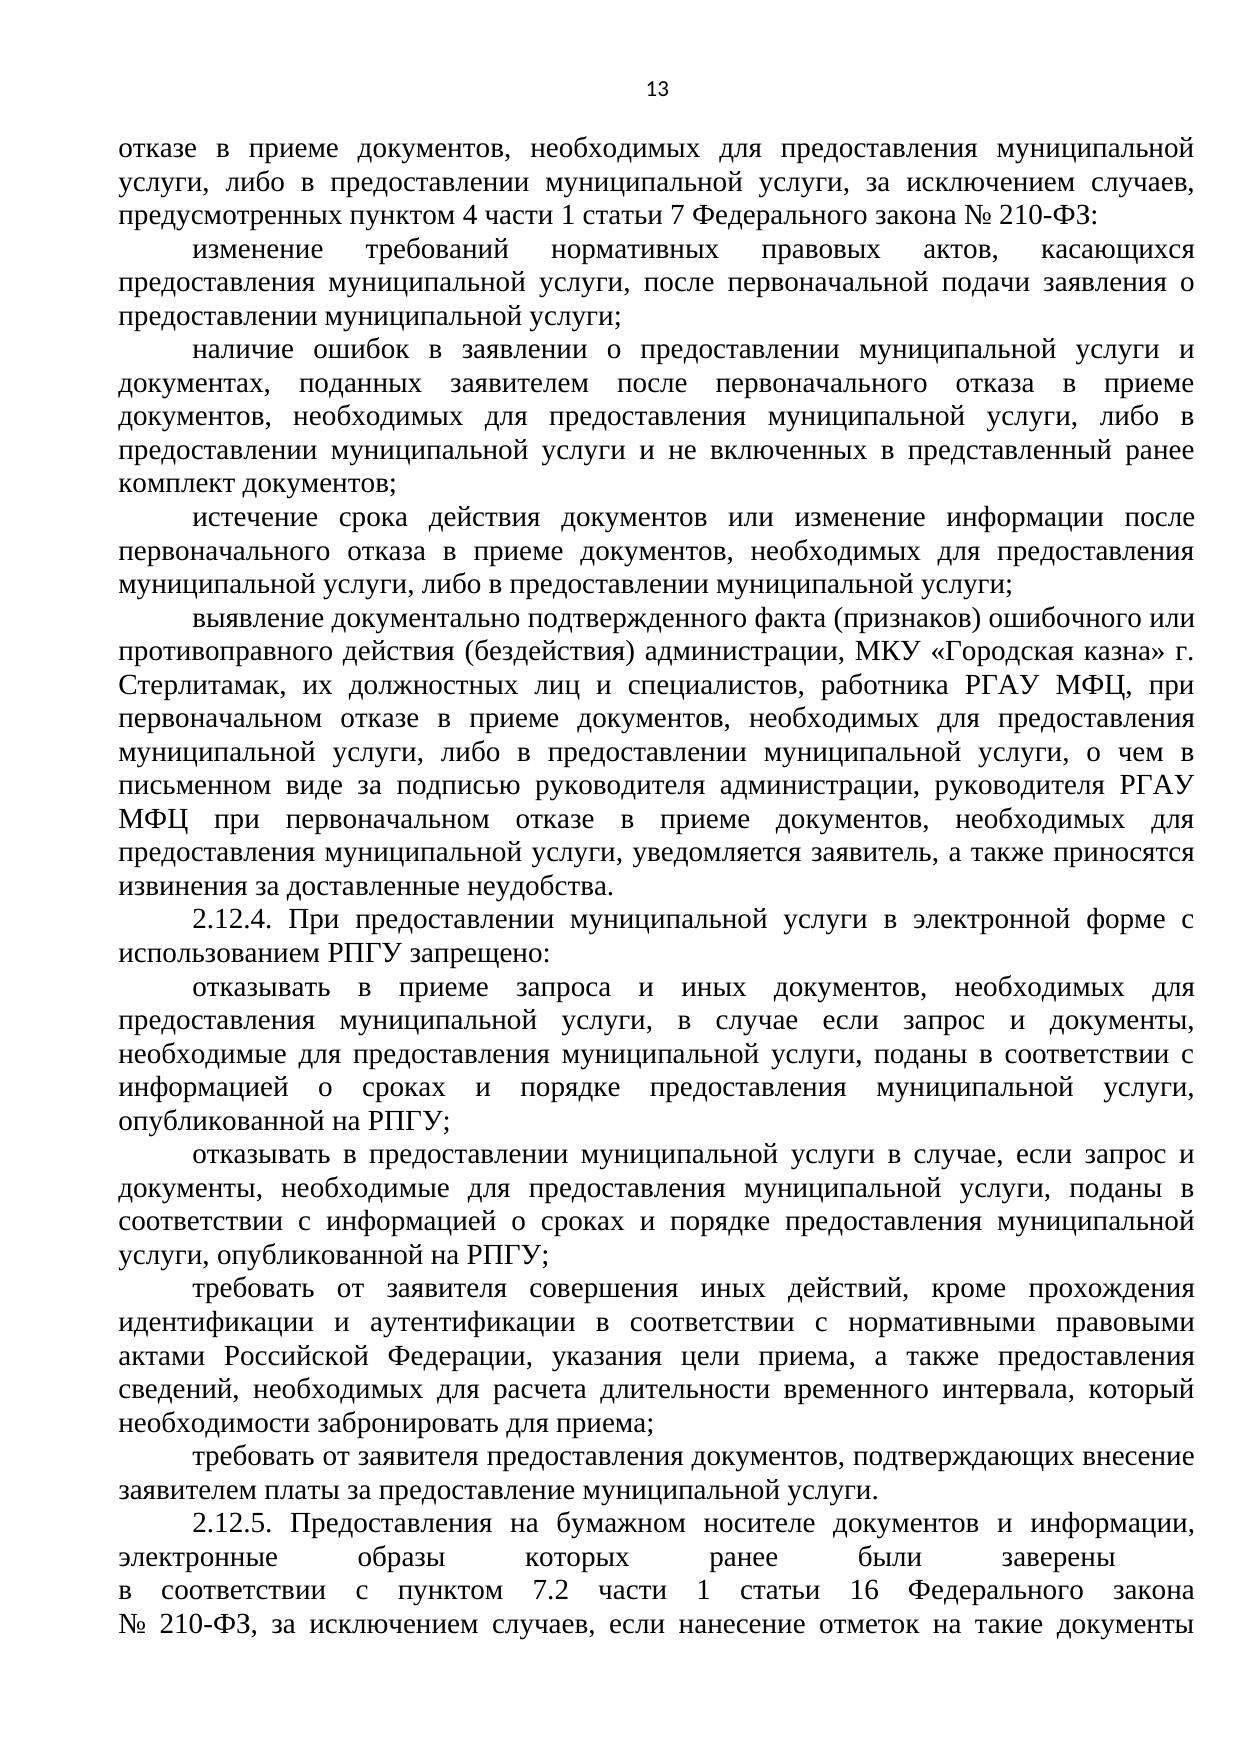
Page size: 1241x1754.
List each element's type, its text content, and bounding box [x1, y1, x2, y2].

text требовать от заявителя предоставления документов, подтверждающих внесение заявителем платы за предоставление муниципальной услуги. [118, 1438, 1196, 1505]
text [118, 130, 1196, 231]
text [118, 1505, 1196, 1639]
text выявление документально подтвержденного факта (признаков) ошибочного или противоправного действия (бездействия) администрации, МКУ «Городская казна» г. Стерлитамак, их должностных лиц и специалистов, работника РГАУ МФЦ, при первоначальном отказе в приеме документов, необходимых для предоставления муниципальной услуги, либо в предоставлении муниципальной услуги, о чем в письменном виде за подписью руководителя администрации, руководителя РГАУ МФЦ при первоначальном отказе в приеме документов, необходимых для предоставления муниципальной услуги, уведомляется заявитель, а также приносятся извинения за доставленные неудобства. [118, 600, 1196, 902]
text отказывать в предоставлении муниципальной услуги в случае, если запрос и документы, необходимые для предоставления муниципальной услуги, поданы в соответствии с информацией о сроках и порядке предоставления муниципальной услуги, опубликованной на РПГУ; [118, 1136, 1196, 1271]
text требовать от заявителя совершения иных действий, кроме прохождения идентификации и аутентификации в соответствии с нормативными правовыми актами Российской Федерации, указания цели приема, а также предоставления сведений, необходимых для расчета длительности временного интервала, который необходимости забронировать для приема; [118, 1271, 1196, 1438]
text отказывать в приеме запроса и иных документов, необходимых для предоставления муниципальной услуги, в случае если запрос и документы, необходимые для предоставления муниципальной услуги, поданы в соответствии с информацией о сроках и порядке предоставления муниципальной услуги, опубликованной на РПГУ; [118, 969, 1196, 1136]
text изменение требований нормативных правовых актов, касающихся предоставления муниципальной услуги, после первоначальной подачи заявления о предоставлении муниципальной услуги; [118, 231, 1196, 331]
text истечение срока действия документов или изменение информации после первоначального отказа в приеме документов, необходимых для предоставления муниципальной услуги, либо в предоставлении муниципальной услуги; [118, 499, 1196, 600]
text 2.12.4. При предоставлении муниципальной услуги в электронной форме с использованием РПГУ запрещено: [118, 902, 1196, 969]
text наличие ошибок в заявлении о предоставлении муниципальной услуги и документах, поданных заявителем после первоначального отказа в приеме документов, необходимых для предоставления муниципальной услуги, либо в предоставлении муниципальной услуги и не включенных в представленный ранее комплект документов; [118, 331, 1196, 499]
